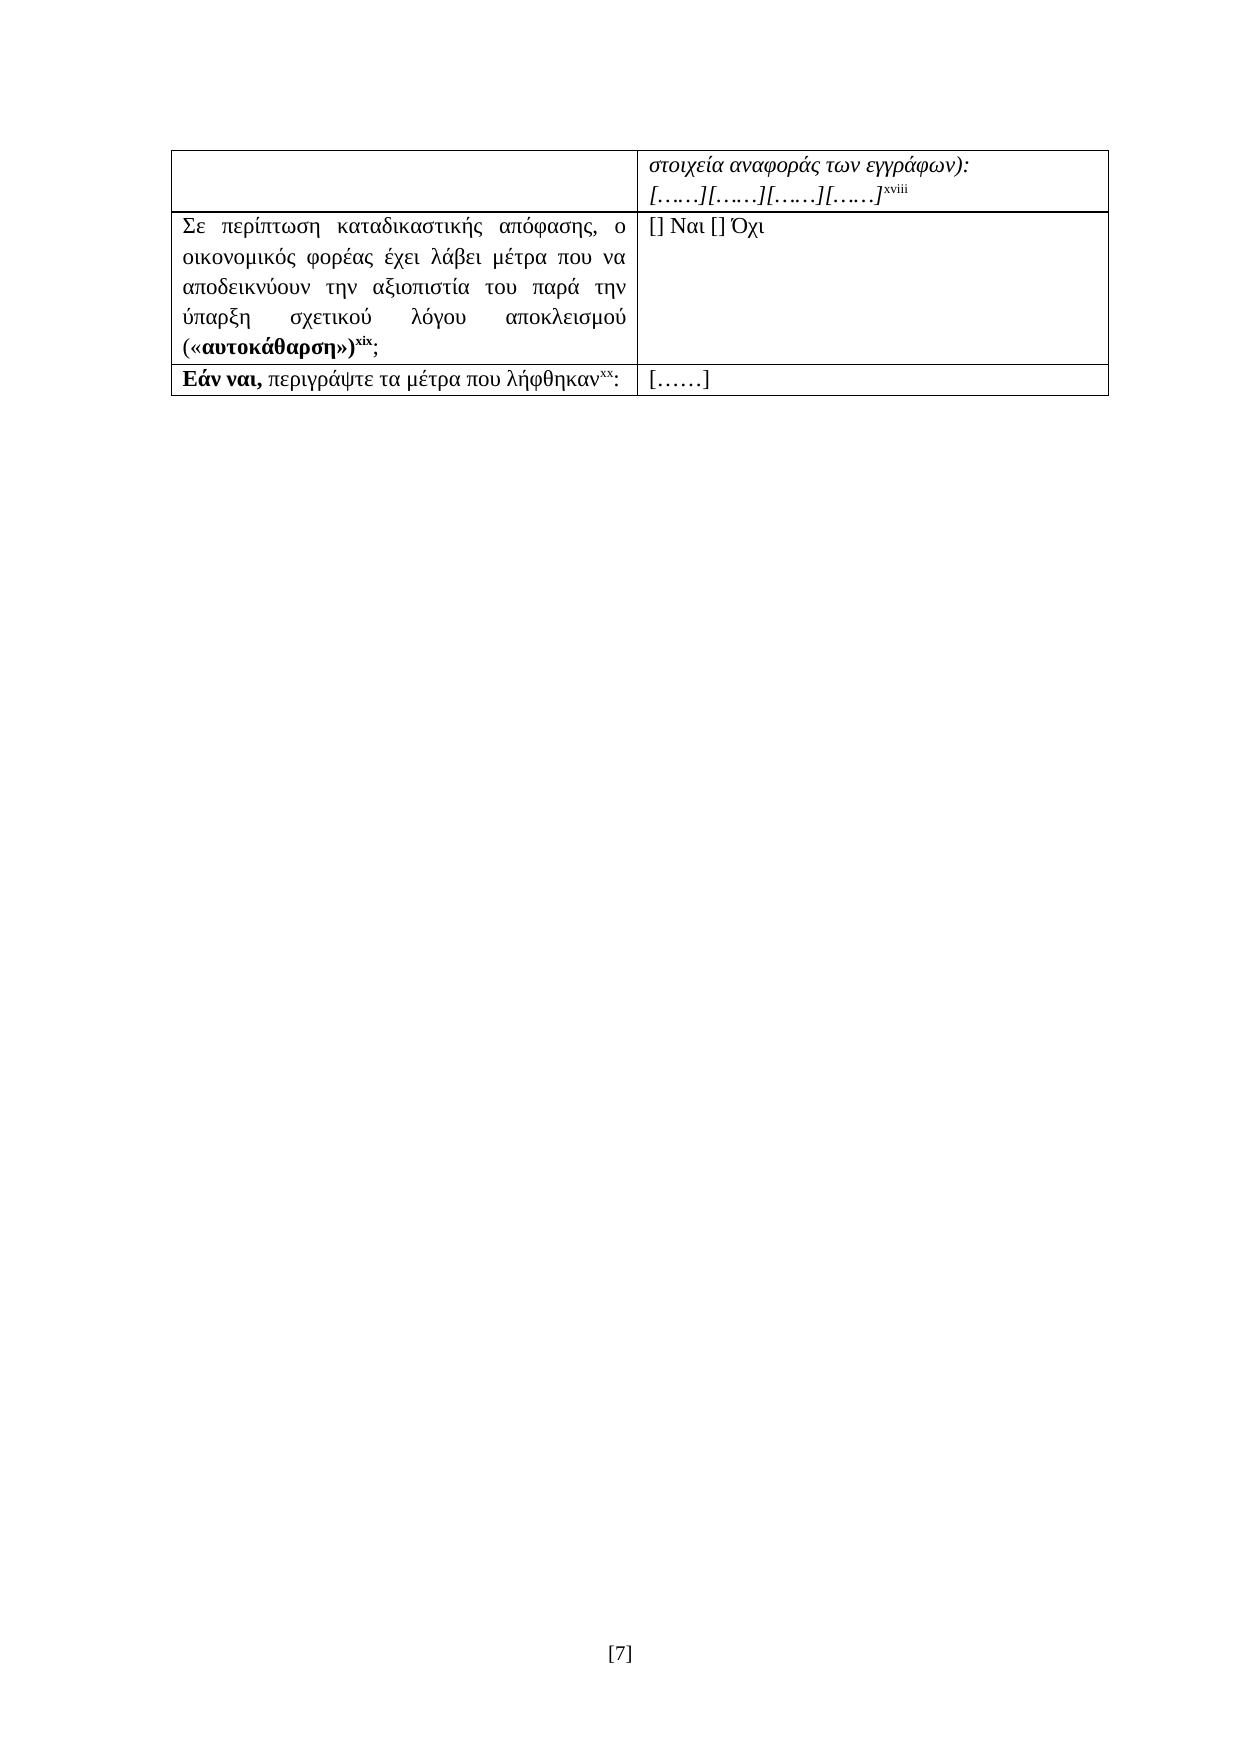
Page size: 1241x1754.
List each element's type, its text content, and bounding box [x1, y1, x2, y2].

table_cell [] Ναι [] Όχι [638, 213, 1108, 363]
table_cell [172, 151, 637, 211]
table_cell [……] [638, 365, 1108, 395]
table_cell Εάν ναι, περιγράψτε τα μέτρα που λήφθηκαν: [172, 365, 637, 395]
table_cell Σε περίπτωση καταδικαστικής απόφασης, ο οικονομικός φορέας έχει λάβει μέτρα που να αποδεικνύουν την αξιοπιστία του παρά την ύπαρξη σχετικού λόγου αποκλεισμού («αυτοκάθαρση»); [172, 213, 637, 363]
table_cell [638, 151, 1108, 211]
